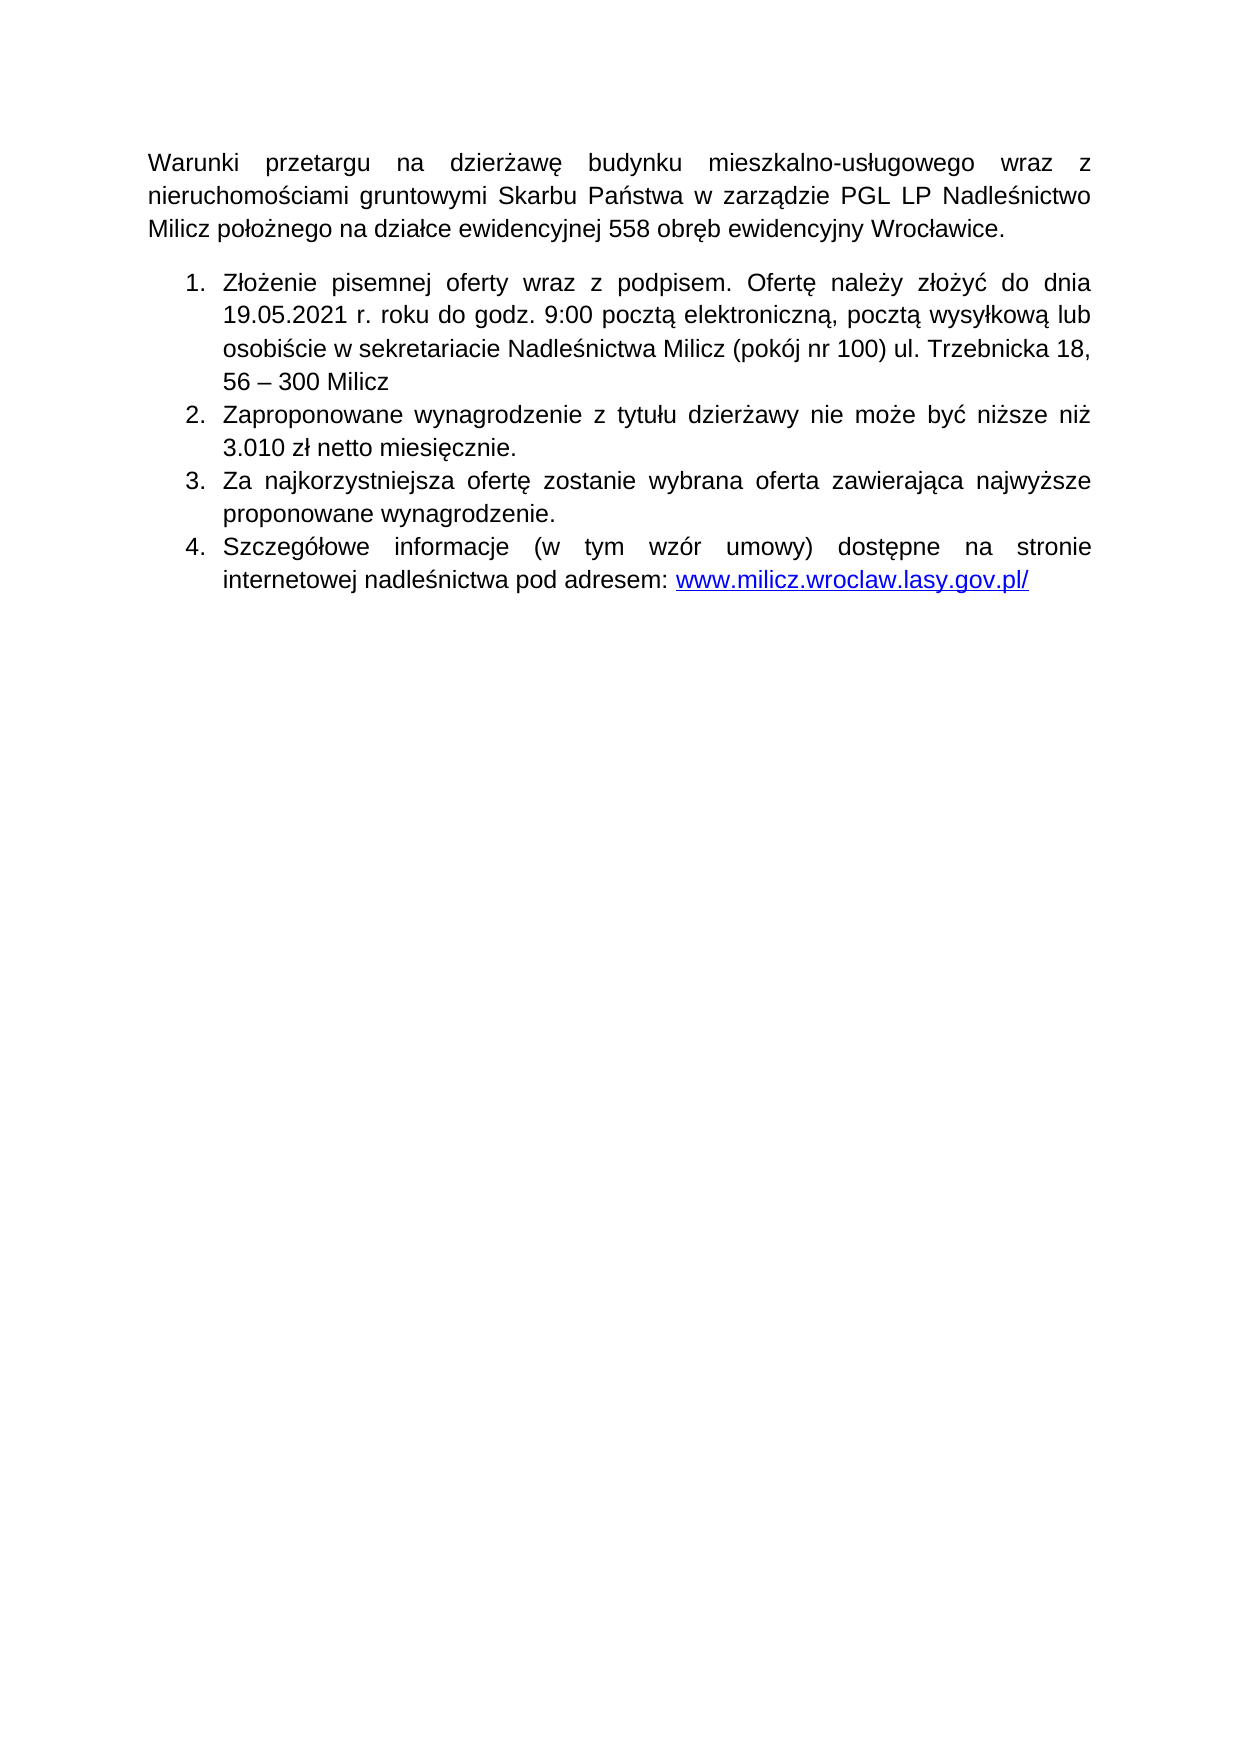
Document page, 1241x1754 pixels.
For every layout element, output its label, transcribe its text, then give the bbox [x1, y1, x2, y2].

list Szczegółowe informacje (w tym wzór umowy) dostępne na stronie internetowej nadleśnictwa pod adresem: www.milicz.wroclaw.lasy.gov.pl/ [185, 532, 1093, 593]
list Złożenie pisemnej oferty wraz z podpisem. Ofertę należy złożyć do dnia 19.05.2021 r. roku do godz. 9:00 pocztą elektroniczną, pocztą wysyłkową lub osobiście w sekretariacie Nadleśnictwa Milicz (pokój nr 100) ul. Trzebnicka 18, 56 – 300 Milicz [185, 267, 1093, 395]
text Warunki przetargu na dzierżawę budynku mieszkalno-usługowego wraz z nieruchomościami gruntowymi Skarbu Państwa w zarządzie PGL LP Nadleśnictwo Milicz położnego na działce ewidencyjnej 558 obręb ewidencyjny Wrocławice. [148, 148, 1093, 242]
list Zaproponowane wynagrodzenie z tytułu dzierżawy nie może być niższe niż 3.010 zł netto miesięcznie. [185, 399, 1093, 461]
list Za najkorzystniejsza ofertę zostanie wybrana oferta zawierająca najwyższe proponowane wynagrodzenie. [185, 466, 1093, 527]
